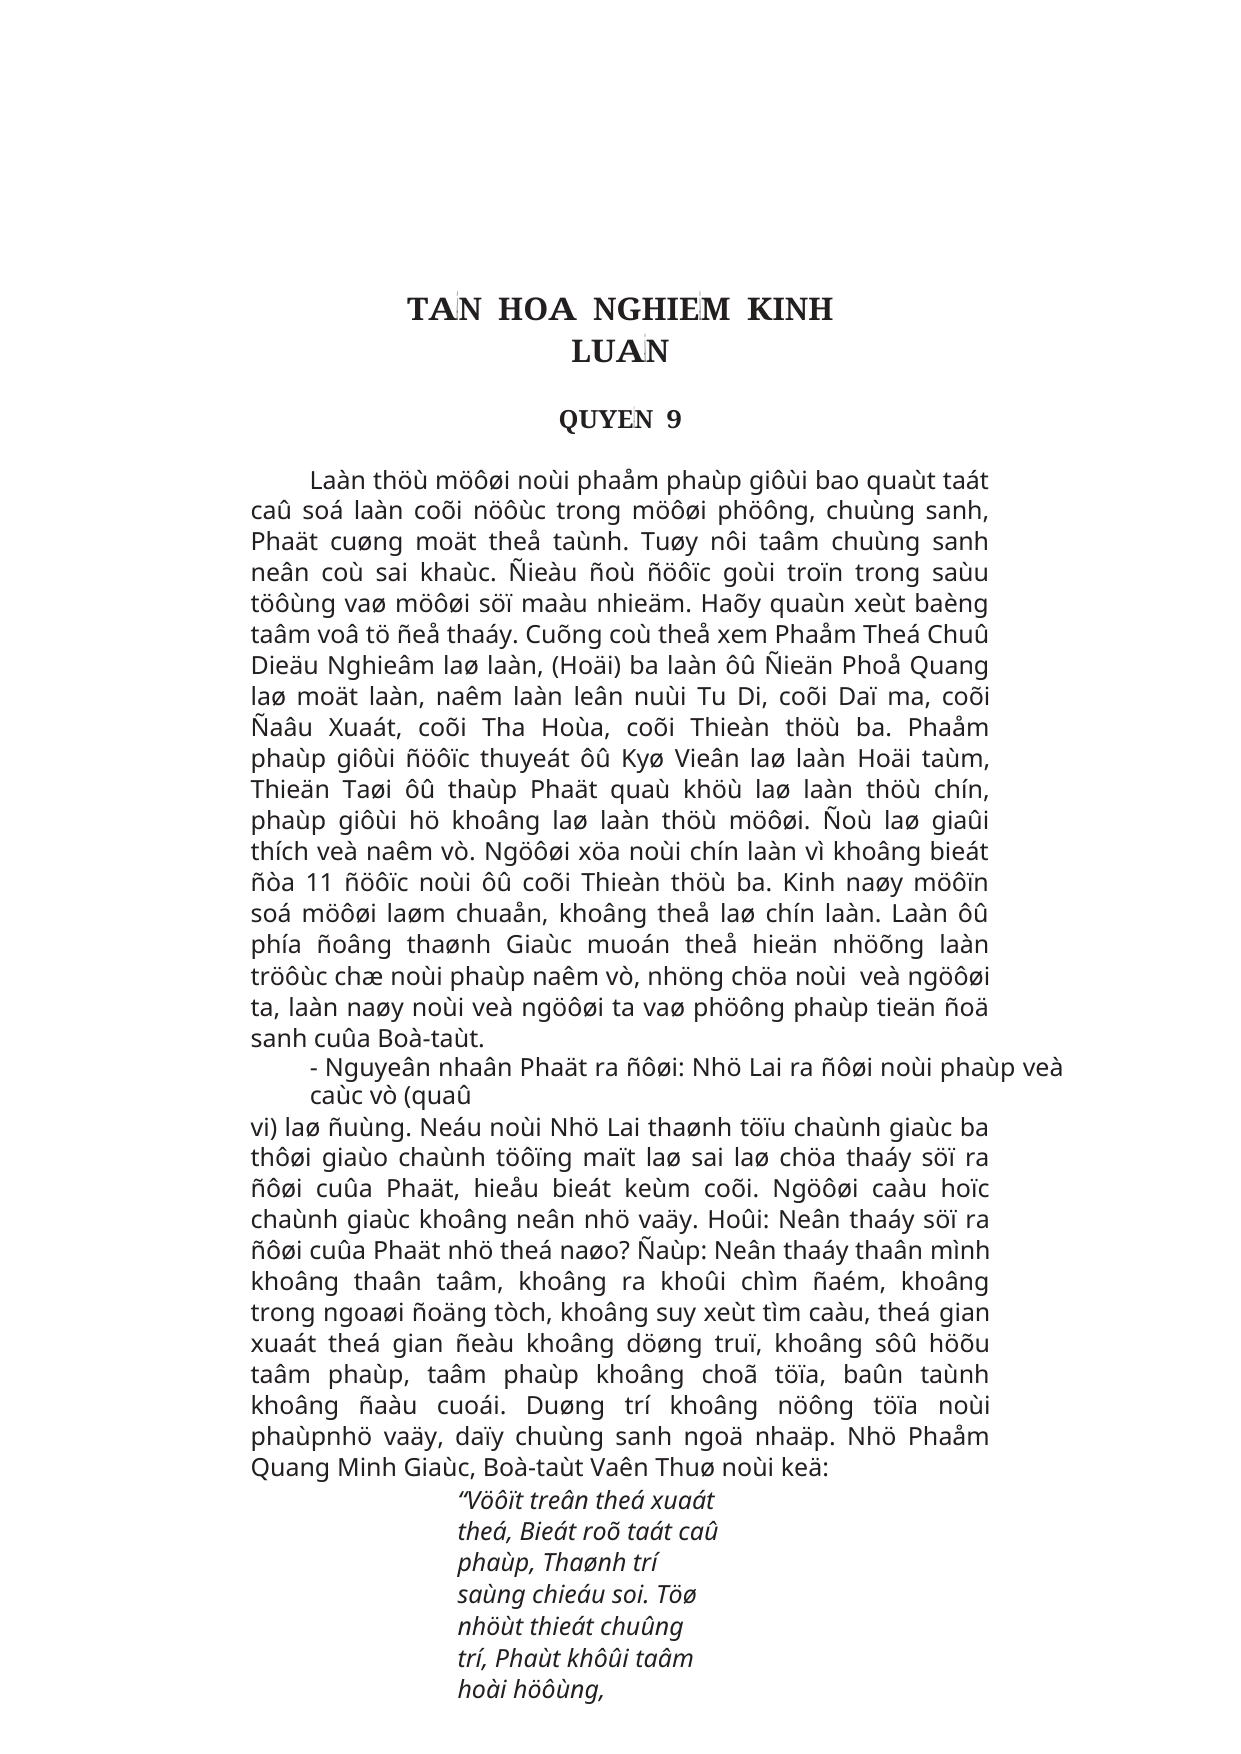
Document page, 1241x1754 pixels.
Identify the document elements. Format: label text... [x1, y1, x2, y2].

title TAÂN HOA NGHIEÂM KINH LUAÄN [357, 286, 883, 372]
text - Nguyeân nhaân Phaät ra ñôøi: Nhö Lai ra ñôøi noùi phaùp veà caùc vò (quaû [309, 1054, 1065, 1110]
text QUYEÅN 9 [357, 402, 883, 436]
text “Vöôït treân theá xuaát theá, Bieát roõ taát caû phaùp, Thaønh trí saùng chieáu soi. Töø nhöùt thieát chuûng trí, Phaùt khôûi taâm hoài höôùng, [457, 1484, 719, 1706]
text Laàn thöù möôøi noùi phaåm phaùp giôùi bao quaùt taát caû soá laàn coõi nöôùc trong möôøi phöông, chuùng sanh, Phaät cuøng moät theå taùnh. Tuøy nôi taâm chuùng sanh neân coù sai khaùc. Ñieàu ñoù ñöôïc goùi troïn trong saùu töôùng vaø möôøi söï maàu nhieäm. Haõy quaùn xeùt baèng taâm voâ tö ñeå thaáy. Cuõng coù theå xem Phaåm Theá Chuû Dieäu Nghieâm laø laàn, (Hoäi) ba laàn ôû Ñieän Phoå Quang laø moät laàn, naêm laàn leân nuùi Tu Di, coõi Daï ma, coõi Ñaâu Xuaát, coõi Tha Hoùa, coõi Thieàn thöù ba. Phaåm phaùp giôùi ñöôïc thuyeát ôû Kyø Vieân laø laàn Hoäi taùm, Thieän Taøi ôû thaùp Phaät quaù khöù laø laàn thöù chín, phaùp giôùi hö khoâng laø laàn thöù möôøi. Ñoù laø giaûi thích veà naêm vò. Ngöôøi xöa noùi chín laàn vì khoâng bieát ñòa 11 ñöôïc noùi ôû coõi Thieàn thöù ba. Kinh naøy möôïn soá möôøi laøm chuaån, khoâng theå laø chín laàn. Laàn ôû phía ñoâng thaønh Giaùc muoán theå hieän nhöõng laàn tröôùc chæ noùi phaùp naêm vò, nhöng chöa noùi veà ngöôøi ta, laàn naøy noùi veà ngöôøi ta vaø phöông phaùp tieän ñoä sanh cuûa Boà-taùt. [250, 465, 990, 1054]
text vi) laø ñuùng. Neáu noùi Nhö Lai thaønh töïu chaùnh giaùc ba thôøi giaùo chaùnh töôïng maït laø sai laø chöa thaáy söï ra ñôøi cuûa Phaät, hieåu bieát keùm coõi. Ngöôøi caàu hoïc chaùnh giaùc khoâng neân nhö vaäy. Hoûi: Neân thaáy söï ra ñôøi cuûa Phaät nhö theá naøo? Ñaùp: Neân thaáy thaân mình khoâng thaân taâm, khoâng ra khoûi chìm ñaém, khoâng trong ngoaøi ñoäng tòch, khoâng suy xeùt tìm caàu, theá gian xuaát theá gian ñeàu khoâng döøng truï, khoâng sôû höõu taâm phaùp, taâm phaùp khoâng choã töïa, baûn taùnh khoâng ñaàu cuoái. Duøng trí khoâng nöông töïa noùi phaùpnhö vaäy, daïy chuùng sanh ngoä nhaäp. Nhö Phaåm Quang Minh Giaùc, Boà-taùt Vaên Thuø noùi keä: [250, 1111, 990, 1484]
